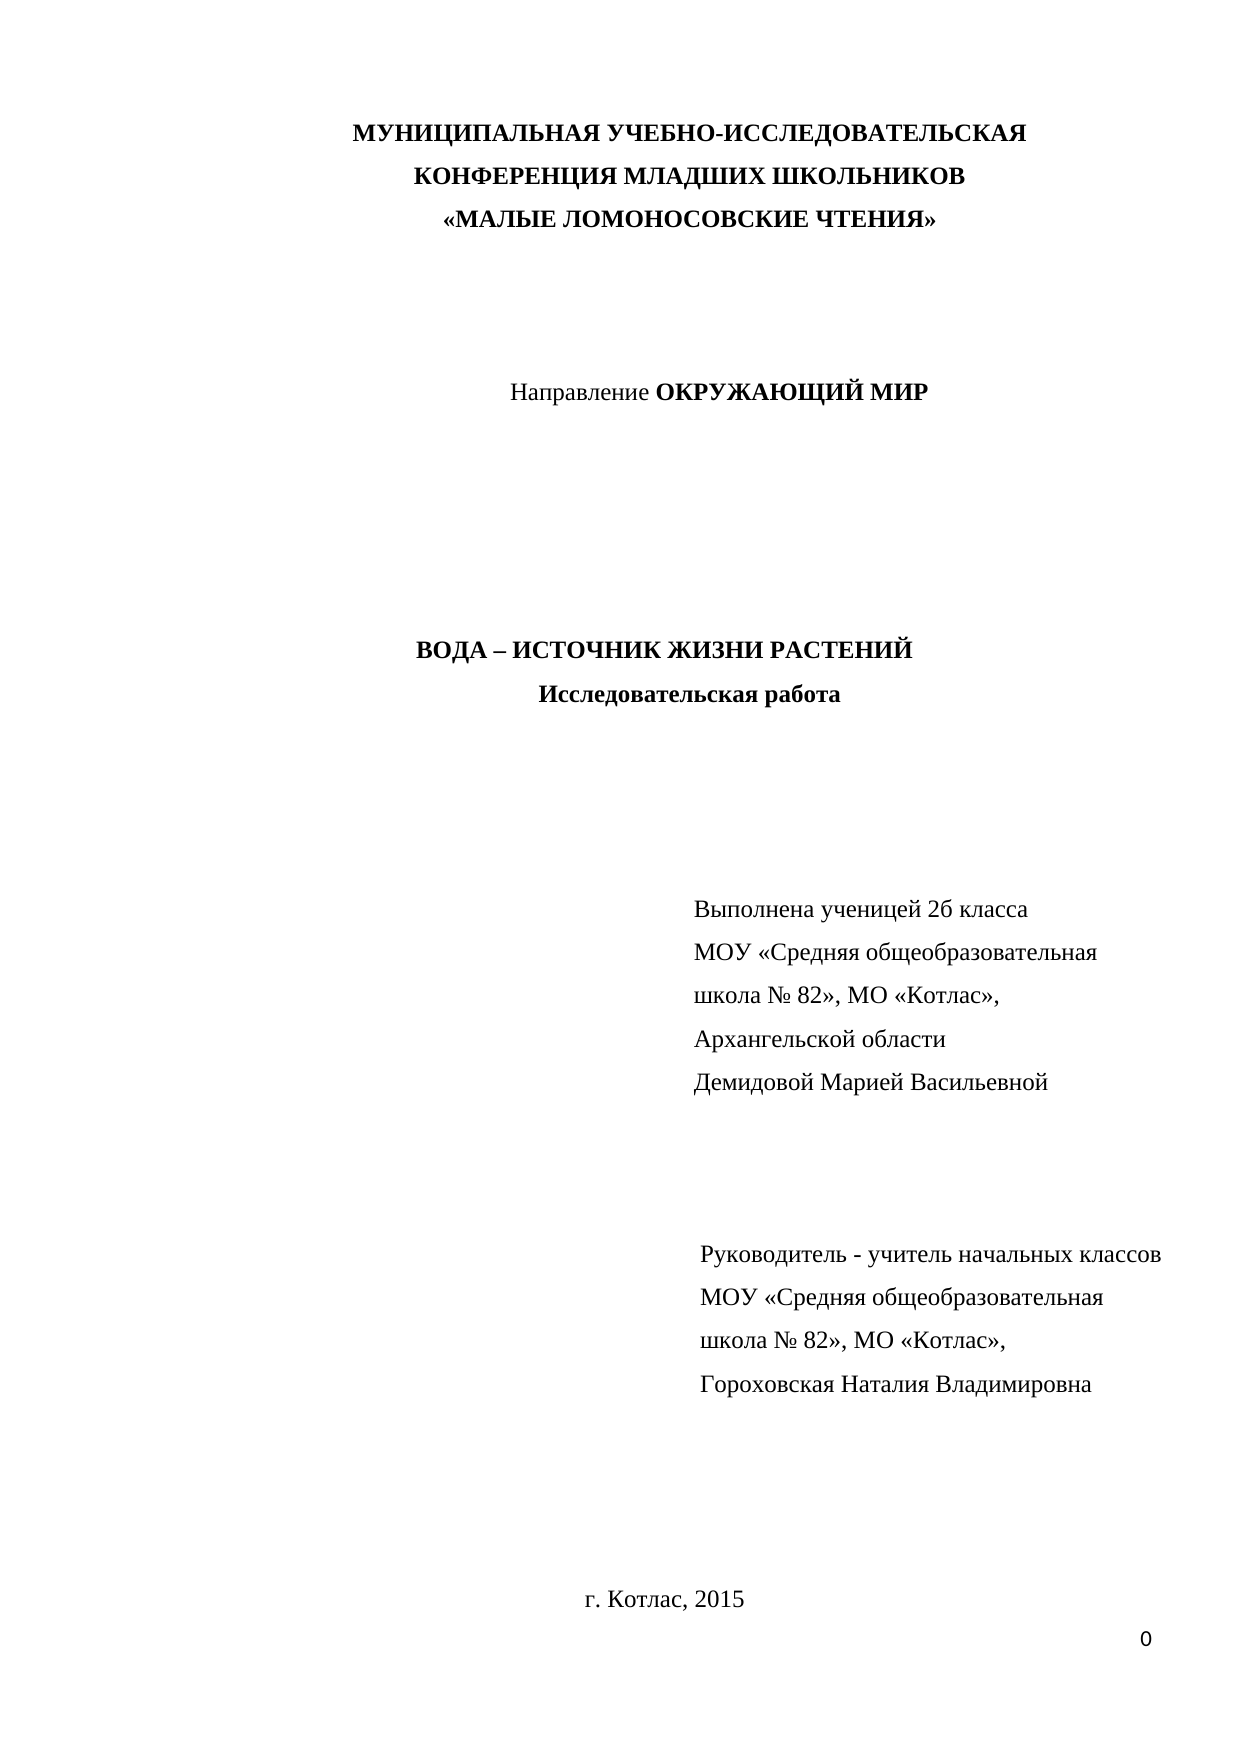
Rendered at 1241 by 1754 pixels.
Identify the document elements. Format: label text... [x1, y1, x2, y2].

text Демидовой Марией Васильевной [487, 1067, 1152, 1096]
text «МАЛЫЕ ЛОМОНОСОВСКИЕ ЧТЕНИЯ» [177, 204, 1202, 233]
text Руководитель - учитель начальных классов [177, 1239, 1202, 1268]
text Исследовательская работа [177, 679, 1202, 707]
text г. Котлас, 2015 [177, 1584, 1152, 1613]
text МОУ «Средняя общеобразовательная [620, 1282, 1231, 1311]
text Гороховская Наталия Владимировна [620, 1369, 1231, 1397]
text КОНФЕРЕНЦИЯ МЛАДШИХ ШКОЛЬНИКОВ [177, 161, 1202, 190]
text МОУ «Средняя общеобразовательная [620, 937, 1231, 966]
subtitle Направление ОКРУЖАЮЩИЙ МИР [177, 377, 1152, 406]
text Архангельской области [620, 1024, 1231, 1052]
text МУНИЦИПАЛЬНАЯ УЧЕБНО-ИССЛЕДОВАТЕЛЬСКАЯ [177, 118, 1202, 147]
text школа № 82», МО «Котлас», [620, 981, 1231, 1009]
text Выполнена ученицей 2б класса [177, 894, 1152, 923]
text школа № 82», МО «Котлас», [620, 1326, 1231, 1354]
text ВОДА – ИСТОЧНИК ЖИЗНИ РАСТЕНИЙ [177, 636, 1152, 664]
